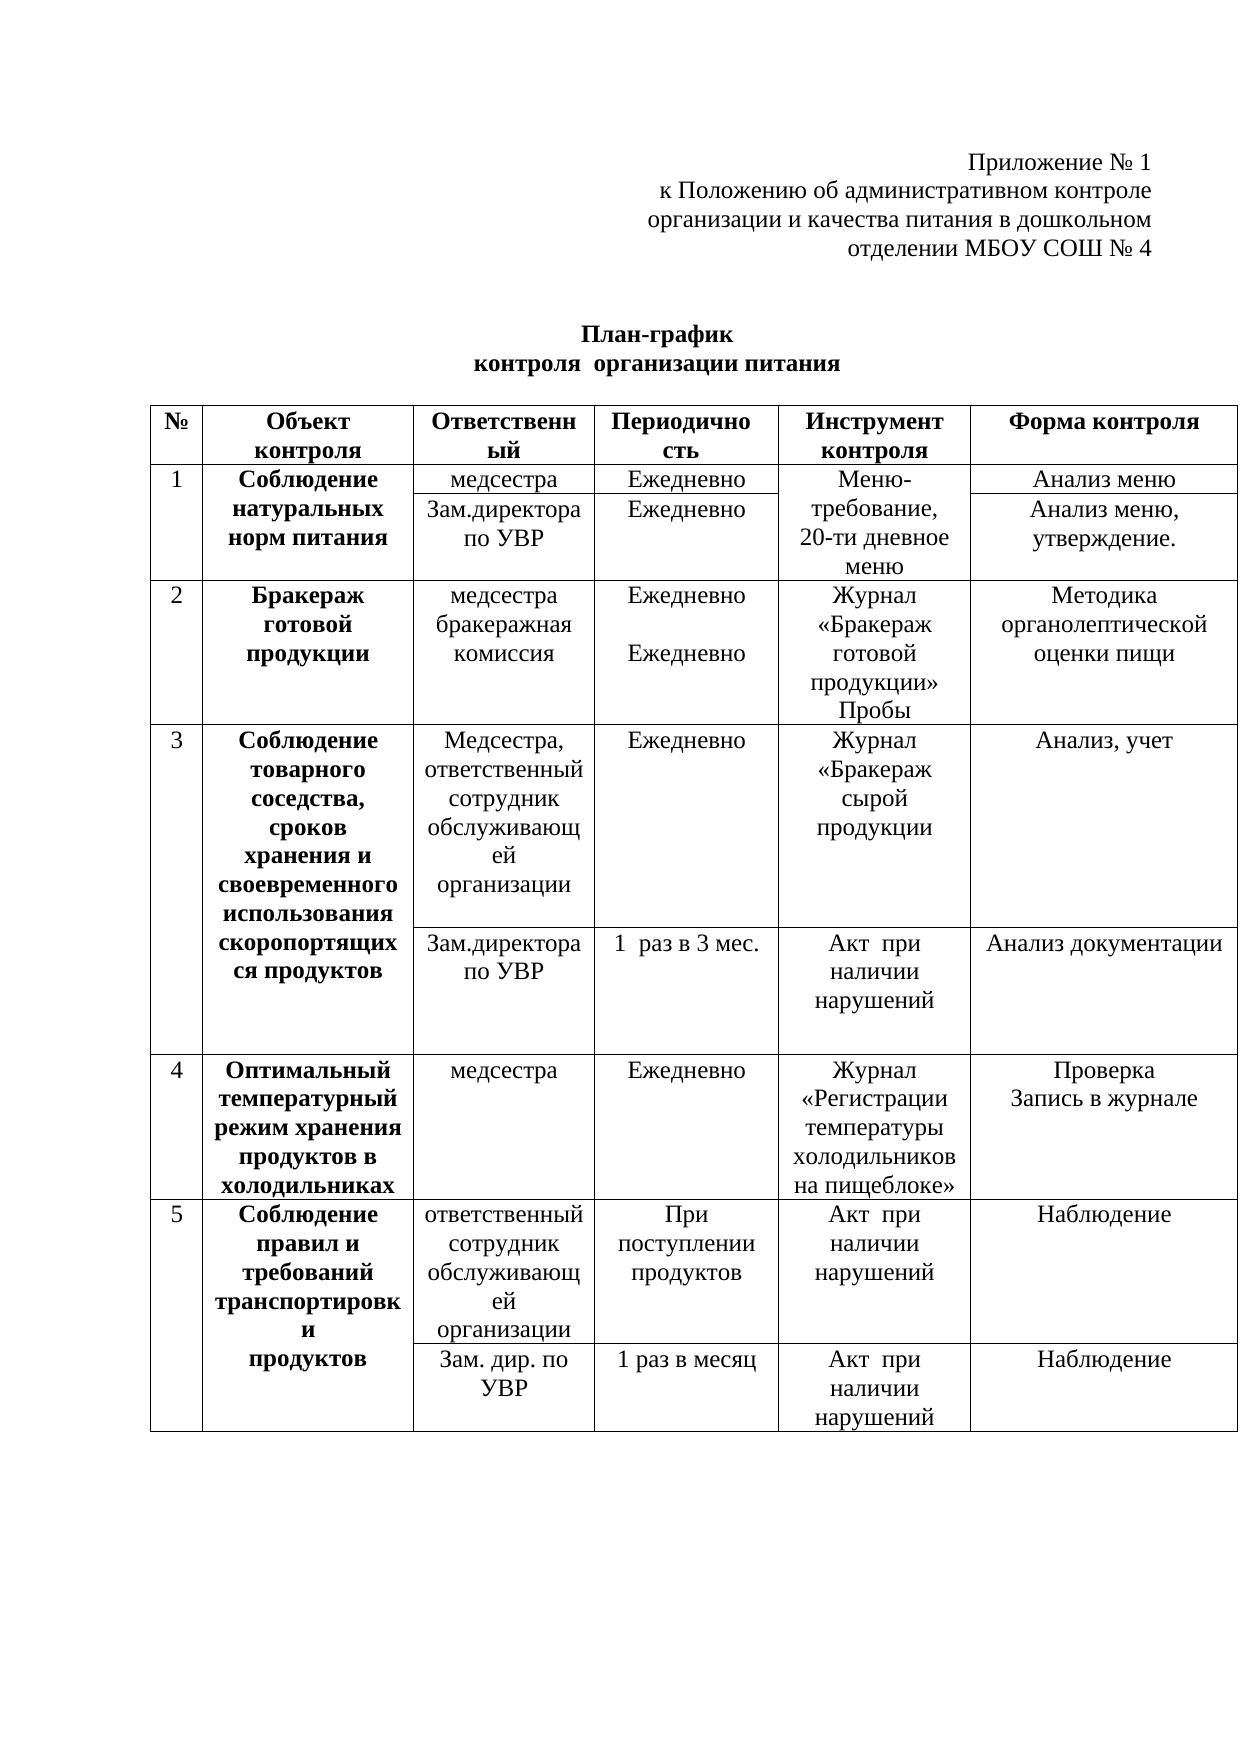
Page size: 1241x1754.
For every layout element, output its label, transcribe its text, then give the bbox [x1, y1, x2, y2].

table_cell 4 [151, 1055, 202, 1198]
table_cell Методика органолептической оценки пищи [971, 581, 1237, 724]
table_header Объект контроля [203, 406, 413, 463]
table_cell Анализ, учет [971, 725, 1237, 927]
table_cell Зам.директора по УВР [414, 494, 594, 579]
table_cell медсестра бракеражная комиссия [414, 581, 594, 724]
table_cell Бракераж готовой продукции [203, 581, 413, 724]
text контроля организации питания [177, 348, 1137, 377]
table_cell медсестра [414, 465, 594, 493]
table_cell При поступлении продуктов [595, 1200, 778, 1343]
table_cell Акт при наличии нарушений [779, 1200, 970, 1343]
table_cell Анализ меню [971, 465, 1237, 493]
table_cell Зам.директора по УВР [414, 928, 594, 1054]
table_header Форма контроля [971, 406, 1237, 463]
table_cell Оптимальный температурный режим хранения продуктов в холодильниках [203, 1055, 413, 1198]
table_cell Соблюдение правил и требований транспортировки продуктов [203, 1200, 413, 1431]
text к Положению об административном контроле [177, 176, 1152, 204]
table_cell Меню- требование, 20-ти дневное меню [779, 465, 970, 579]
table_header № [151, 406, 202, 463]
text Приложение № 1 [177, 147, 1152, 176]
table_cell 1 раз в месяц [595, 1344, 778, 1431]
table_cell Зам. дир. по УВР [414, 1344, 594, 1431]
table_cell Журнал «Регистрации температуры холодильников на пищеблоке» [779, 1055, 970, 1198]
table_cell Соблюдение товарного соседства, сроков хранения и своевременного использования скоропортящихся продуктов [203, 725, 413, 1054]
table_cell Ежедневно [595, 494, 778, 579]
table_cell Анализ документации [971, 928, 1237, 1054]
table_cell медсестра [414, 1055, 594, 1198]
table_cell Акт при наличии нарушений [779, 928, 970, 1054]
table_cell 1 [151, 465, 202, 579]
table_header Периодичность [595, 406, 778, 463]
table_header Ответственный [414, 406, 594, 463]
table_cell Журнал «Бракераж сырой продукции [779, 725, 970, 927]
table_cell Акт при наличии нарушений [779, 1344, 970, 1431]
table_cell Ежедневно [595, 725, 778, 927]
table_cell Журнал «Бракераж готовой продукции» Пробы [779, 581, 970, 724]
table_cell Анализ меню, утверждение. [971, 494, 1237, 579]
table_cell Ежедневно [595, 465, 778, 493]
table_header Инструмент контроля [779, 406, 970, 463]
table_cell Наблюдение [971, 1200, 1237, 1343]
table_cell 1 раз в 3 мес. [595, 928, 778, 1054]
table_cell 5 [151, 1200, 202, 1431]
text организации и качества питания в дошкольном отделении МБОУ СОШ № 4 [177, 204, 1152, 262]
table_cell ответственный сотрудник обслуживающей организации [414, 1200, 594, 1343]
table_cell Проверка Запись в журнале [971, 1055, 1237, 1198]
text План-график [177, 319, 1137, 348]
table_cell Ежедневно [595, 1055, 778, 1198]
table_cell 3 [151, 725, 202, 1054]
table_cell 2 [151, 581, 202, 724]
table_cell Наблюдение [971, 1344, 1237, 1431]
table_cell Соблюдение натуральных норм питания [203, 465, 413, 579]
table_cell Ежедневно Ежедневно [595, 581, 778, 724]
table_cell Медсестра, ответственный сотрудник обслуживающей организации [414, 725, 594, 927]
